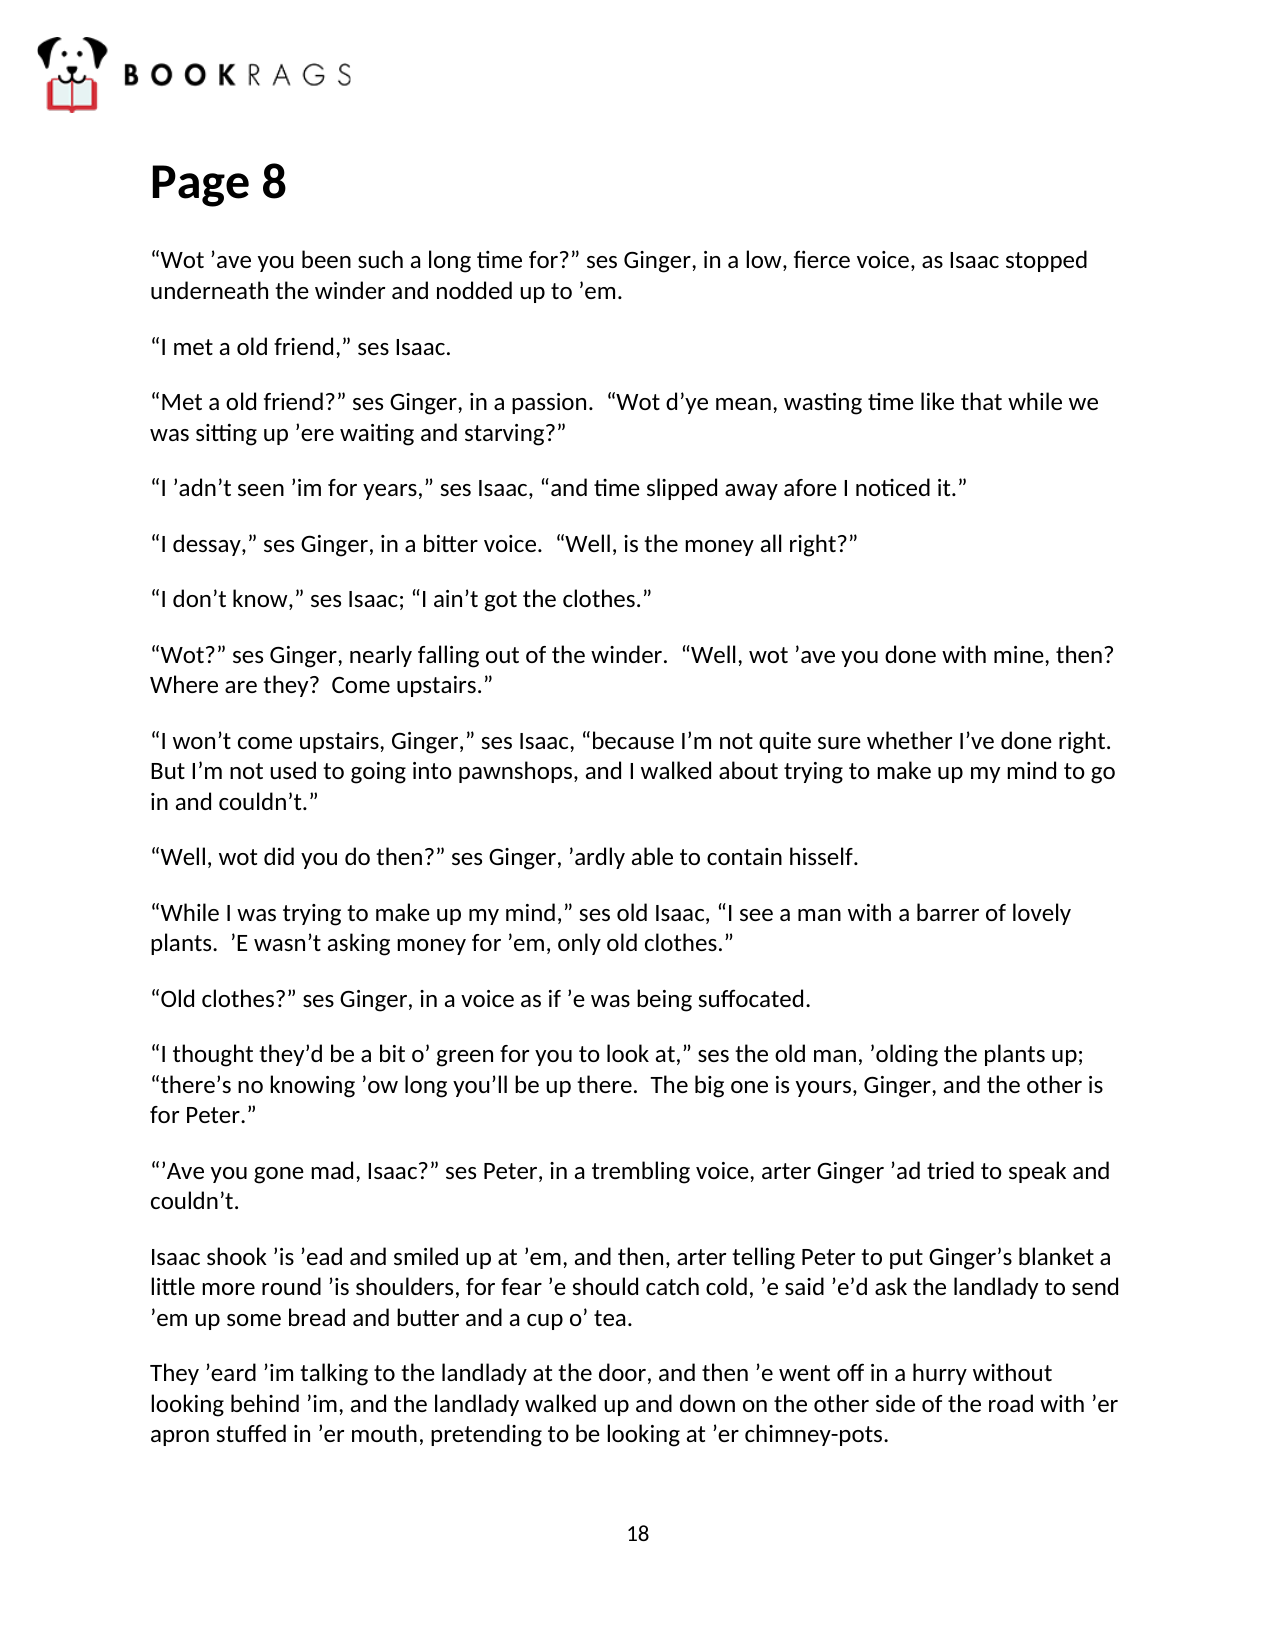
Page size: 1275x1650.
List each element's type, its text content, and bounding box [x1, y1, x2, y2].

text “I thought they’d be a bit o’ green for you to look at,” ses the old man, ’olding the plants up; “there’s no knowing ’ow long you’ll be up there. The big one is yours, Ginger, and the other is for Peter.” [150, 1038, 1125, 1130]
text “While I was trying to make up my mind,” ses old Isaac, “I see a man with a barrer of lovely plants. ’E wasn’t asking money for ’em, only old clothes.” [150, 897, 1125, 958]
text “Wot ’ave you been such a long time for?” ses Ginger, in a low, fierce voice, as Isaac stopped underneath the winder and nodded up to ’em. [150, 244, 1125, 306]
text They ’eard ’im talking to the landlady at the door, and then ’e went off in a hurry without looking behind ’im, and the landlady walked up and down on the other side of the road with ’er apron stuffed in ’er mouth, pretending to be looking at ’er chimney-pots. [150, 1358, 1125, 1449]
text “Wot?” ses Ginger, nearly falling out of the winder. “Well, wot ’ave you done with mine, then? Where are they? Come upstairs.” [150, 639, 1125, 700]
text Page 8 [150, 150, 1125, 211]
text “I met a old friend,” ses Isaac. [150, 331, 1125, 361]
text “I ’adn’t seen ’im for years,” ses Isaac, “and time slipped away afore I noticed it.” [150, 472, 1125, 503]
text “Met a old friend?” ses Ginger, in a passion. “Wot d’ye mean, wasting time like that while we was sitting up ’ere waiting and starving?” [150, 386, 1125, 447]
text “I dessay,” ses Ginger, in a bitter voice. “Well, is the money all right?” [150, 528, 1125, 558]
text “I won’t come upstairs, Ginger,” ses Isaac, “because I’m not quite sure whether I’ve done right. But I’m not used to going into pawnshops, and I walked about trying to make up my mind to go in and couldn’t.” [150, 725, 1125, 816]
picture [37, 37, 351, 113]
text “Old clothes?” ses Ginger, in a voice as if ’e was being suffocated. [150, 983, 1125, 1013]
text “Well, wot did you do then?” ses Ginger, ’ardly able to contain hisself. [150, 841, 1125, 872]
text “I don’t know,” ses Isaac; “I ain’t got the clothes.” [150, 583, 1125, 614]
text “’Ave you gone mad, Isaac?” ses Peter, in a trembling voice, arter Ginger ’ad tried to speak and couldn’t. [150, 1155, 1125, 1216]
text Isaac shook ’is ’ead and smiled up at ’em, and then, arter telling Peter to put Ginger’s blanket a little more round ’is shoulders, for fear ’e should catch cold, ’e said ’e’d ask the landlady to send ’em up some bread and butter and a cup o’ tea. [150, 1241, 1125, 1333]
